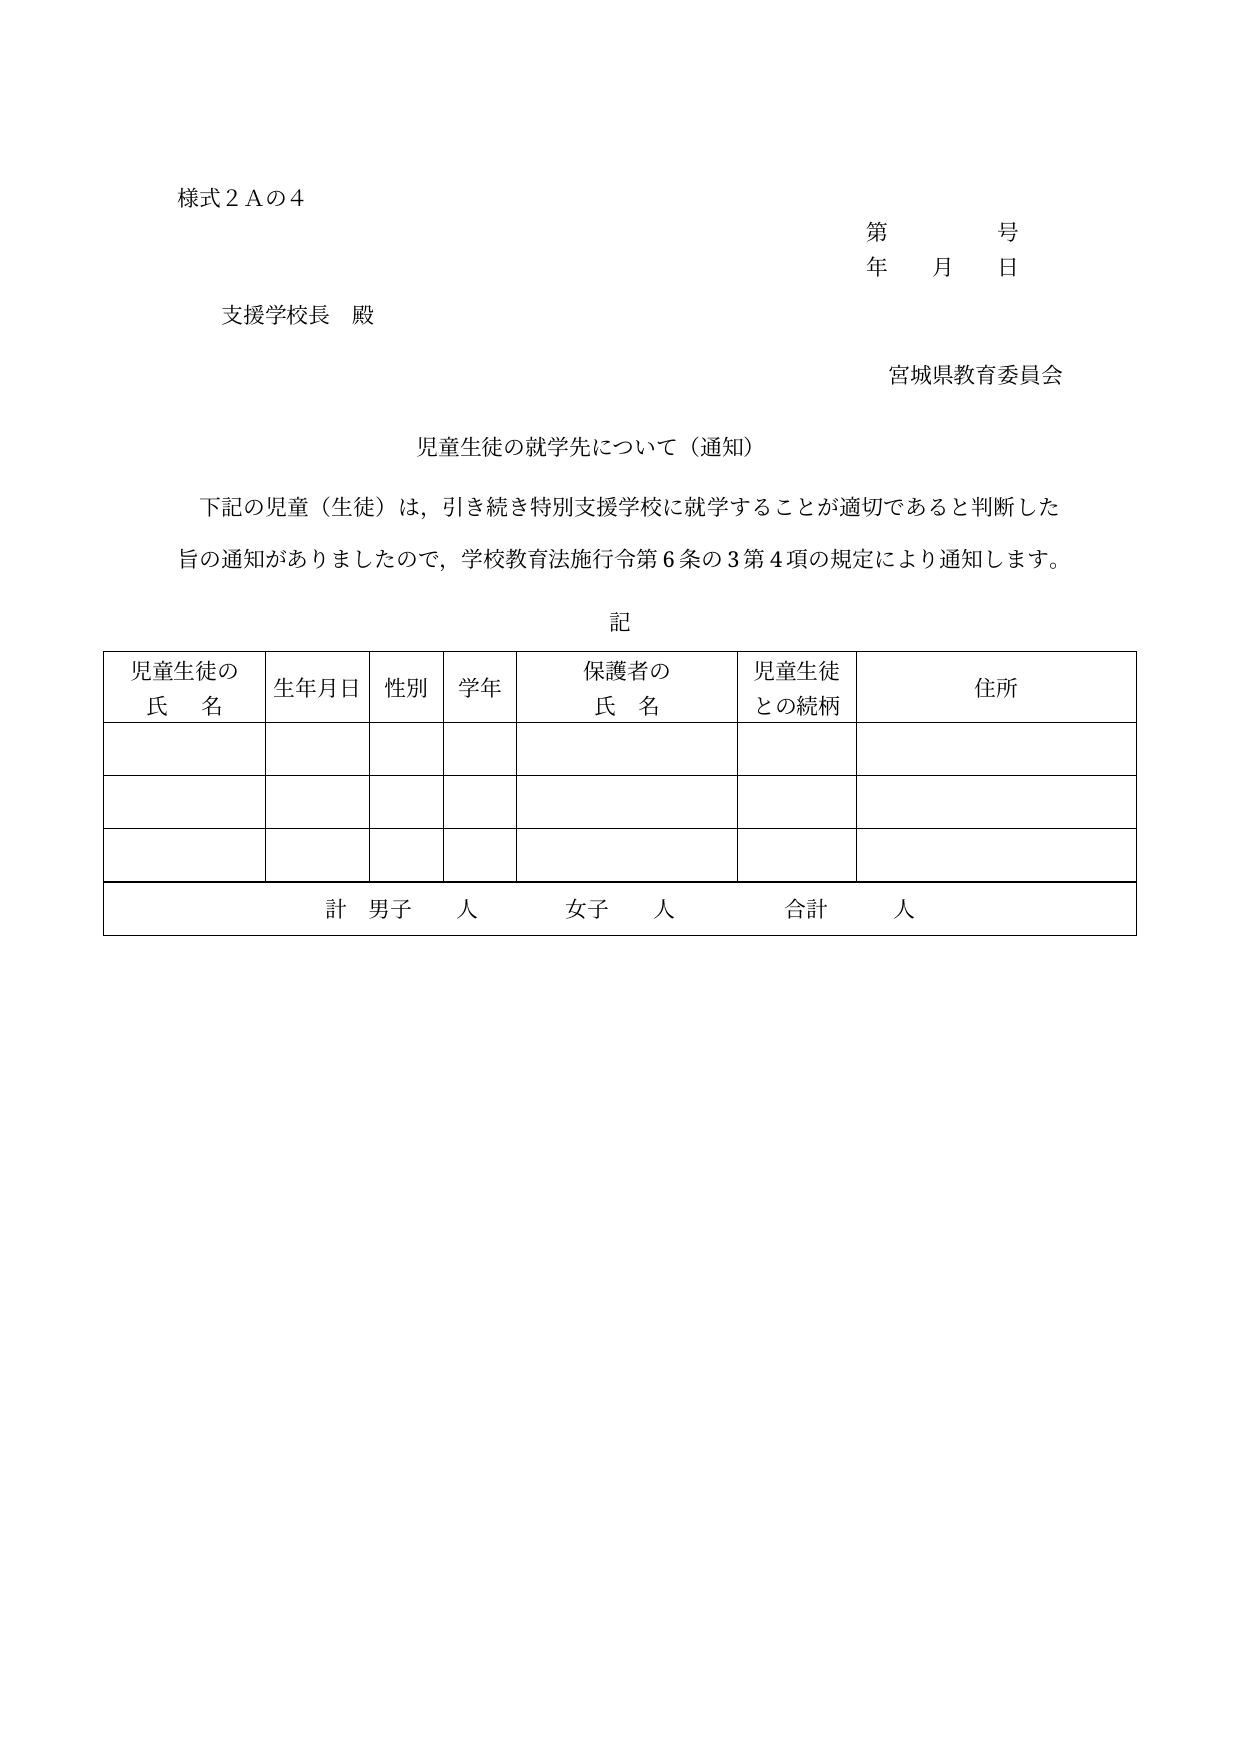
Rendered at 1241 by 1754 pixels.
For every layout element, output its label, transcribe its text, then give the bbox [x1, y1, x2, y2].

table_cell [444, 776, 516, 828]
text 宮城県教育委員会 [221, 356, 1063, 391]
text 支援学校長 殿 [221, 296, 1063, 331]
text 記 [177, 604, 1063, 639]
table_cell [738, 829, 856, 881]
table_cell [444, 723, 516, 775]
table_header 児童生徒の 氏名 [104, 652, 265, 722]
table_cell [517, 776, 737, 828]
table_header 学年 [444, 652, 516, 722]
table_cell [444, 829, 516, 881]
table_header 性別 [370, 652, 443, 722]
text 第 号 [177, 214, 1019, 249]
table_cell [266, 776, 369, 828]
table_cell [370, 723, 443, 775]
table_cell [370, 776, 443, 828]
table_cell [857, 829, 1136, 881]
table_cell [266, 829, 369, 881]
table_cell [857, 723, 1136, 775]
table_header 児童生徒 との続柄 [738, 652, 856, 722]
table_header 保護者の 氏名 [517, 652, 737, 722]
text 下記の児童（生徒）は，引き続き特別支援学校に就学することが適切であると判断した旨の通知がありましたので，学校教育法施行令第6条の3第4項の規定により通知します。 [177, 488, 1063, 576]
table_cell [738, 723, 856, 775]
text 年 月 日 [177, 249, 1019, 284]
table_cell [738, 776, 856, 828]
table_cell [104, 829, 265, 881]
table_header 生年月日 [266, 652, 369, 722]
table_cell [266, 723, 369, 775]
table_cell [517, 723, 737, 775]
table_cell [104, 723, 265, 775]
table_cell [104, 776, 265, 828]
table_cell [517, 829, 737, 881]
table_cell [857, 776, 1136, 828]
text 児童生徒の就学先について（通知） [177, 428, 1004, 463]
table_cell [370, 829, 443, 881]
table_header 住所 [857, 652, 1136, 722]
text 様式２Ａの４ [177, 179, 1063, 214]
table_cell 計 男子 人 女子 人 合計 人 [104, 883, 1136, 934]
